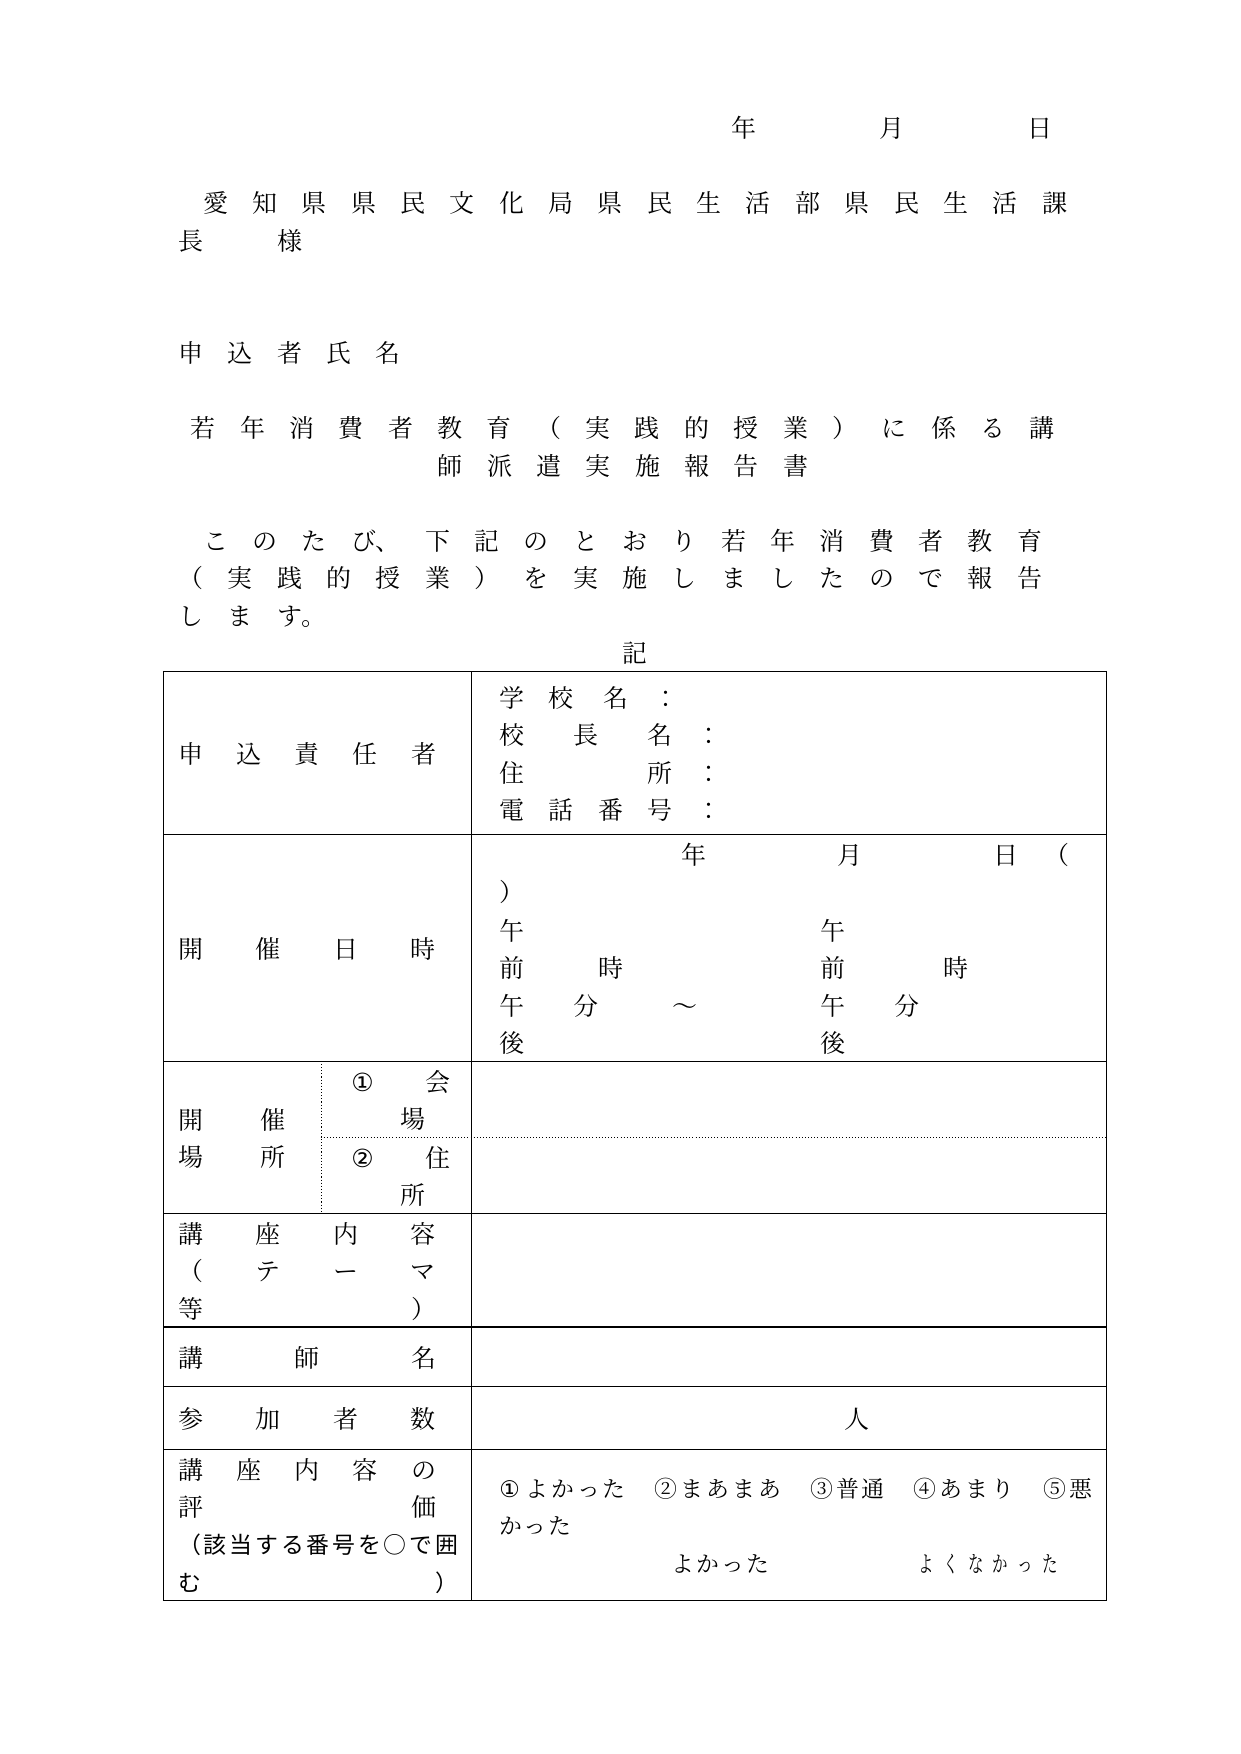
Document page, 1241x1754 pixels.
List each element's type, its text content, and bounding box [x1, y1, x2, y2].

table_cell 年 月 日（ ） [472, 835, 1106, 910]
table_cell 会 場 [321, 1062, 471, 1137]
table_cell ①よかった ②まあまあ ③普通 ④あまり ⑤悪かった よかった よくなかった [472, 1450, 1106, 1600]
table_cell [472, 1214, 1106, 1326]
text 愛知県県民文化局県民生活部県民生活課長 様 [178, 183, 1092, 258]
table_cell [472, 1062, 1106, 1137]
table_cell 午前 午後 [472, 910, 548, 1061]
table_header 学校名： 校 長 名： 住 所： 電話番号： [472, 672, 1106, 834]
text このたび、下記のとおり若年消費者教育（実践的授業）を実施しましたので報告します。 [178, 521, 1092, 633]
table_header 申込責任者 [164, 672, 471, 834]
table_cell 住 所 [321, 1137, 471, 1213]
table_cell 午前 午後 [791, 910, 868, 1061]
table_cell 時 分 [868, 910, 1106, 1061]
text 年 月 日 [178, 108, 1077, 146]
text 申込者氏名 [178, 296, 1092, 371]
table_cell 講師名 [164, 1328, 471, 1386]
table_cell [472, 1328, 1106, 1386]
table_cell 講座内容の評価 （該当する番号を○で囲む） [164, 1450, 471, 1600]
table_cell 人 [472, 1387, 1106, 1449]
text 若年消費者教育（実践的授業）に係る講師派遣実施報告書 [178, 408, 1092, 483]
table_cell 時 分 ～ [548, 910, 791, 1061]
table_cell 開催場所 [164, 1062, 321, 1213]
table_cell 参加者数 [164, 1387, 471, 1449]
table_cell [472, 1137, 1106, 1213]
table_cell 講座内容（テーマ等） [164, 1214, 471, 1326]
text 記 [178, 633, 1092, 671]
table_cell 開催日時 [164, 835, 471, 1061]
